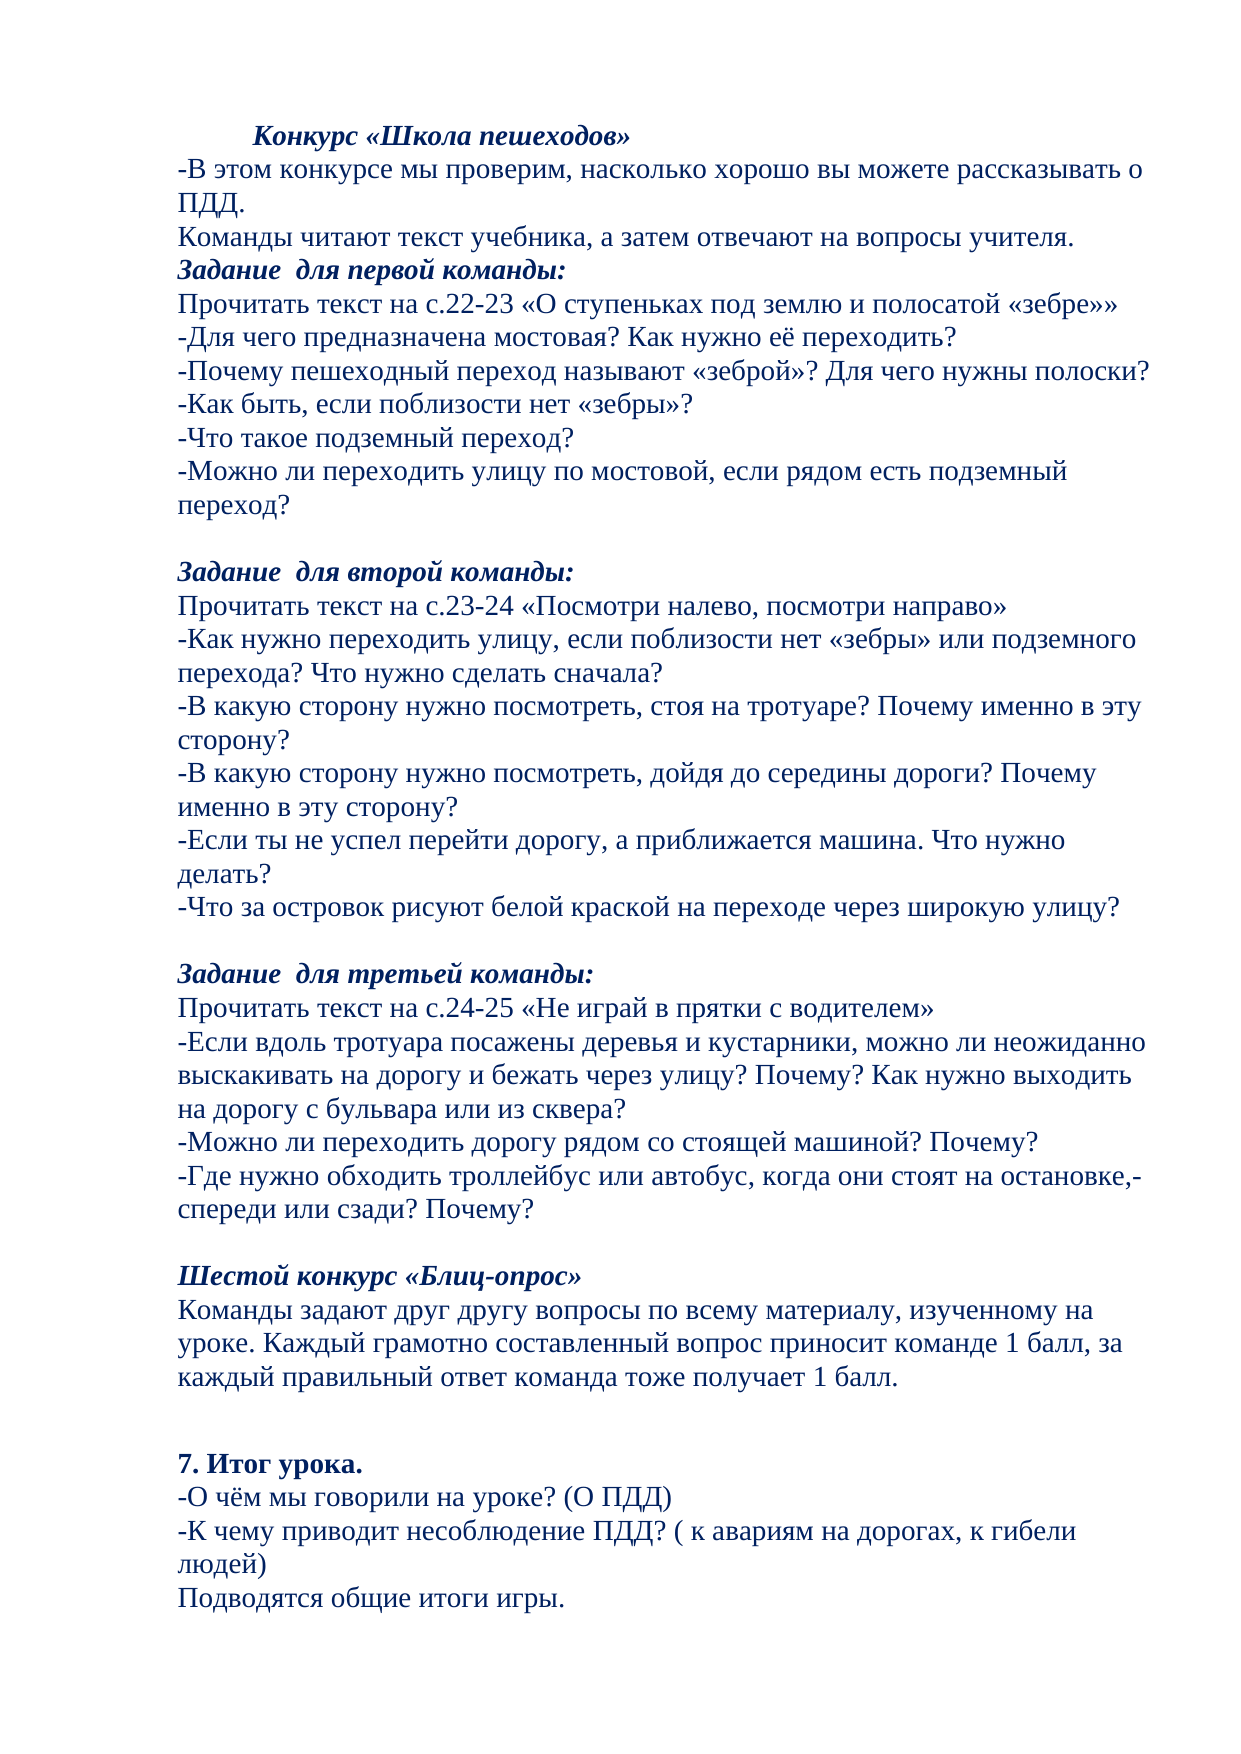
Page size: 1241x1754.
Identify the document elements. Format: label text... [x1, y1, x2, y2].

text Шестой конкурс «Блиц-опрос» [177, 1258, 1152, 1292]
text Команды задают друг другу вопросы по всему материалу, изученному на уроке. Каждый грамотно составленный вопрос приносит команде 1 балл, за каждый правильный ответ команда тоже получает 1 балл. [177, 1292, 1152, 1393]
text Подводятся общие итоги игры. [177, 1580, 1152, 1613]
text -Если ты не успел перейти дорогу, а приближается машина. Что нужно делать? [177, 822, 1152, 889]
text Команды читают текст учебника, а затем отвечают на вопросы учителя. [177, 219, 1152, 252]
text Прочитать текст на с.23-24 «Посмотри налево, посмотри направо» [177, 588, 1152, 621]
text -Что за островок рисуют белой краской на переходе через широкую улицу? [177, 889, 1152, 923]
text -Как быть, если поблизости нет «зебры»? [177, 386, 1152, 420]
text -Что такое подземный переход? [177, 420, 1152, 453]
text -К чему приводит несоблюдение ПДД? ( к авариям на дорогах, к гибели людей) [177, 1513, 1152, 1580]
text -Можно ли переходить улицу по мостовой, если рядом есть подземный переход? [177, 453, 1152, 521]
text Прочитать текст на с.24-25 «Не играй в прятки с водителем» [177, 990, 1152, 1024]
text 7. Итог урока. [177, 1446, 1152, 1479]
text -В какую сторону нужно посмотреть, стоя на тротуаре? Почему именно в эту сторону? [177, 688, 1152, 755]
text -О чём мы говорили на уроке? (О ПДД) [177, 1479, 1152, 1513]
text Задание для третьей команды: [177, 957, 1152, 990]
text -В этом конкурсе мы проверим, насколько хорошо вы можете рассказывать о ПДД. [177, 152, 1152, 219]
text -Как нужно переходить улицу, если поблизости нет «зебры» или подземного перехода? Что нужно сделать сначала? [177, 621, 1152, 688]
text Прочитать текст на с.22-23 «О ступеньках под землю и полосатой «зебре»» [177, 286, 1152, 319]
text -Если вдоль тротуара посажены деревья и кустарники, можно ли неожиданно выскакивать на дорогу и бежать через улицу? Почему? Как нужно выходить на дорогу с бульвара или из сквера? [177, 1024, 1152, 1124]
text Задание для первой команды: [177, 252, 1152, 286]
text Конкурс «Школа пешеходов» [252, 118, 1152, 152]
text -Где нужно обходить троллейбус или автобус, когда они стоят на остановке,-спереди или сзади? Почему? [177, 1158, 1152, 1225]
text -Почему пешеходный переход называют «зеброй»? Для чего нужны полоски? [177, 353, 1152, 386]
text -Для чего предназначена мостовая? Как нужно её переходить? [177, 319, 1152, 353]
text Задание для второй команды: [177, 554, 1152, 588]
text -Можно ли переходить дорогу рядом со стоящей машиной? Почему? [177, 1124, 1152, 1158]
text -В какую сторону нужно посмотреть, дойдя до середины дороги? Почему именно в эту сторону? [177, 755, 1152, 822]
